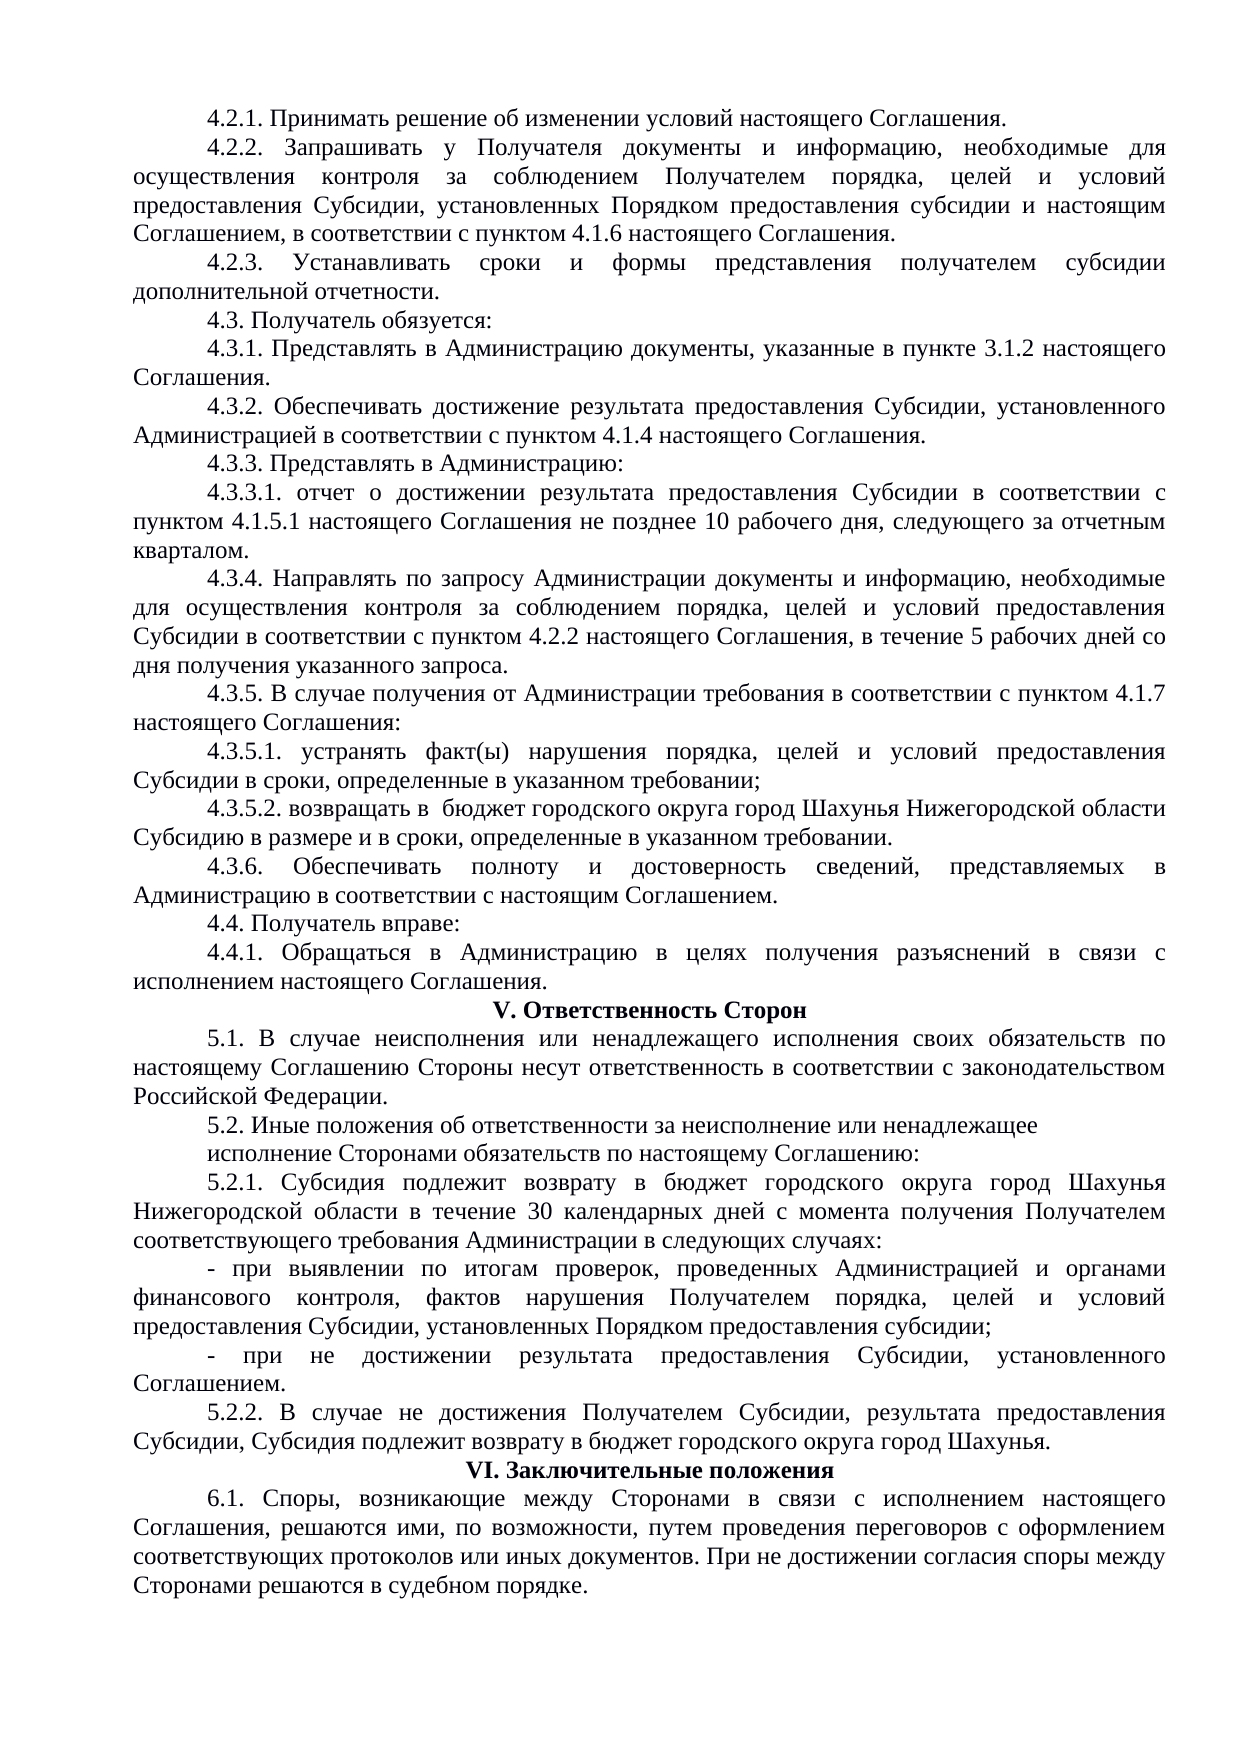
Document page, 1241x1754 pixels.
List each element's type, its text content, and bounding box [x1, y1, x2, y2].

text 4.3.5.2. возвращать в бюджет городского округа город Шахунья Нижегородской области Субсидию в размере и в сроки, определенные в указанном требовании. [133, 793, 1167, 851]
text VI. Заключительные положения [133, 1455, 1167, 1483]
text 4.3.1. Представлять в Администрацию документы, указанные в пункте 3.1.2 настоящего Соглашения. [133, 333, 1167, 391]
text 4.3. Получатель обязуется: [133, 305, 1167, 333]
text - при не достижении результата предоставления Субсидии, установленного Соглашением. [133, 1340, 1167, 1397]
text 5.1. В случае неисполнения или ненадлежащего исполнения своих обязательств по настоящему Соглашению Стороны несут ответственность в соответствии с законодательством Российской Федерации. [133, 1023, 1167, 1110]
text 4.2.3. Устанавливать сроки и формы представления получателем субсидии дополнительной отчетности. [133, 247, 1167, 305]
text 4.3.3. Представлять в Администрацию: [133, 448, 1167, 477]
text 4.2.1. Принимать решение об изменении условий настоящего Соглашения. [133, 103, 1167, 132]
text - при выявлении по итогам проверок, проведенных Администрацией и органами финансового контроля, фактов нарушения Получателем порядка, целей и условий предоставления Субсидии, установленных Порядком предоставления субсидии; [133, 1253, 1167, 1340]
text 4.3.5. В случае получения от Администрации требования в соответствии с пунктом 4.1.7 настоящего Соглашения: [133, 678, 1167, 736]
text 4.3.5.1. устранять факт(ы) нарушения порядка, целей и условий предоставления Субсидии в сроки, определенные в указанном требовании; [133, 736, 1167, 793]
text 4.3.3.1. отчет о достижении результата предоставления Субсидии в соответствии с пунктом 4.1.5.1 настоящего Соглашения не позднее 10 рабочего дня, следующего за отчетным кварталом. [133, 477, 1167, 563]
text 5.2. Иные положения об ответственности за неисполнение или ненадлежащее [133, 1110, 1167, 1138]
text 4.4.1. Обращаться в Администрацию в целях получения разъяснений в связи с исполнением настоящего Соглашения. [133, 937, 1167, 995]
text V. Ответственность Сторон [133, 995, 1167, 1023]
text 5.2.2. В случае не достижения Получателем Субсидии, результата предоставления Субсидии, Субсидия подлежит возврату в бюджет городского округа город Шахунья. [133, 1397, 1167, 1455]
text 4.3.2. Обеспечивать достижение результата предоставления Субсидии, установленного Администрацией в соответствии с пунктом 4.1.4 настоящего Соглашения. [133, 391, 1167, 448]
text 5.2.1. Субсидия подлежит возврату в бюджет городского округа город Шахунья Нижегородской области в течение 30 календарных дней с момента получения Получателем соответствующего требования Администрации в следующих случаях: [133, 1167, 1167, 1253]
text 4.3.6. Обеспечивать полноту и достоверность сведений, представляемых в Администрацию в соответствии с настоящим Соглашением. [133, 851, 1167, 908]
text 6.1. Споры, возникающие между Сторонами в связи с исполнением настоящего Соглашения, решаются ими, по возможности, путем проведения переговоров с оформлением соответствующих протоколов или иных документов. При не достижении согласия споры между Сторонами решаются в судебном порядке. [133, 1483, 1167, 1598]
text 4.4. Получатель вправе: [133, 908, 1167, 937]
text 4.3.4. Направлять по запросу Администрации документы и информацию, необходимые для осуществления контроля за соблюдением порядка, целей и условий предоставления Субсидии в соответствии с пунктом 4.2.2 настоящего Соглашения, в течение 5 рабочих дней со дня получения указанного запроса. [133, 563, 1167, 678]
text 4.2.2. Запрашивать у Получателя документы и информацию, необходимые для осуществления контроля за соблюдением Получателем порядка, целей и условий предоставления Субсидии, установленных Порядком предоставления субсидии и настоящим Соглашением, в соответствии с пунктом 4.1.6 настоящего Соглашения. [133, 132, 1167, 247]
text исполнение Сторонами обязательств по настоящему Соглашению: [133, 1138, 1167, 1167]
